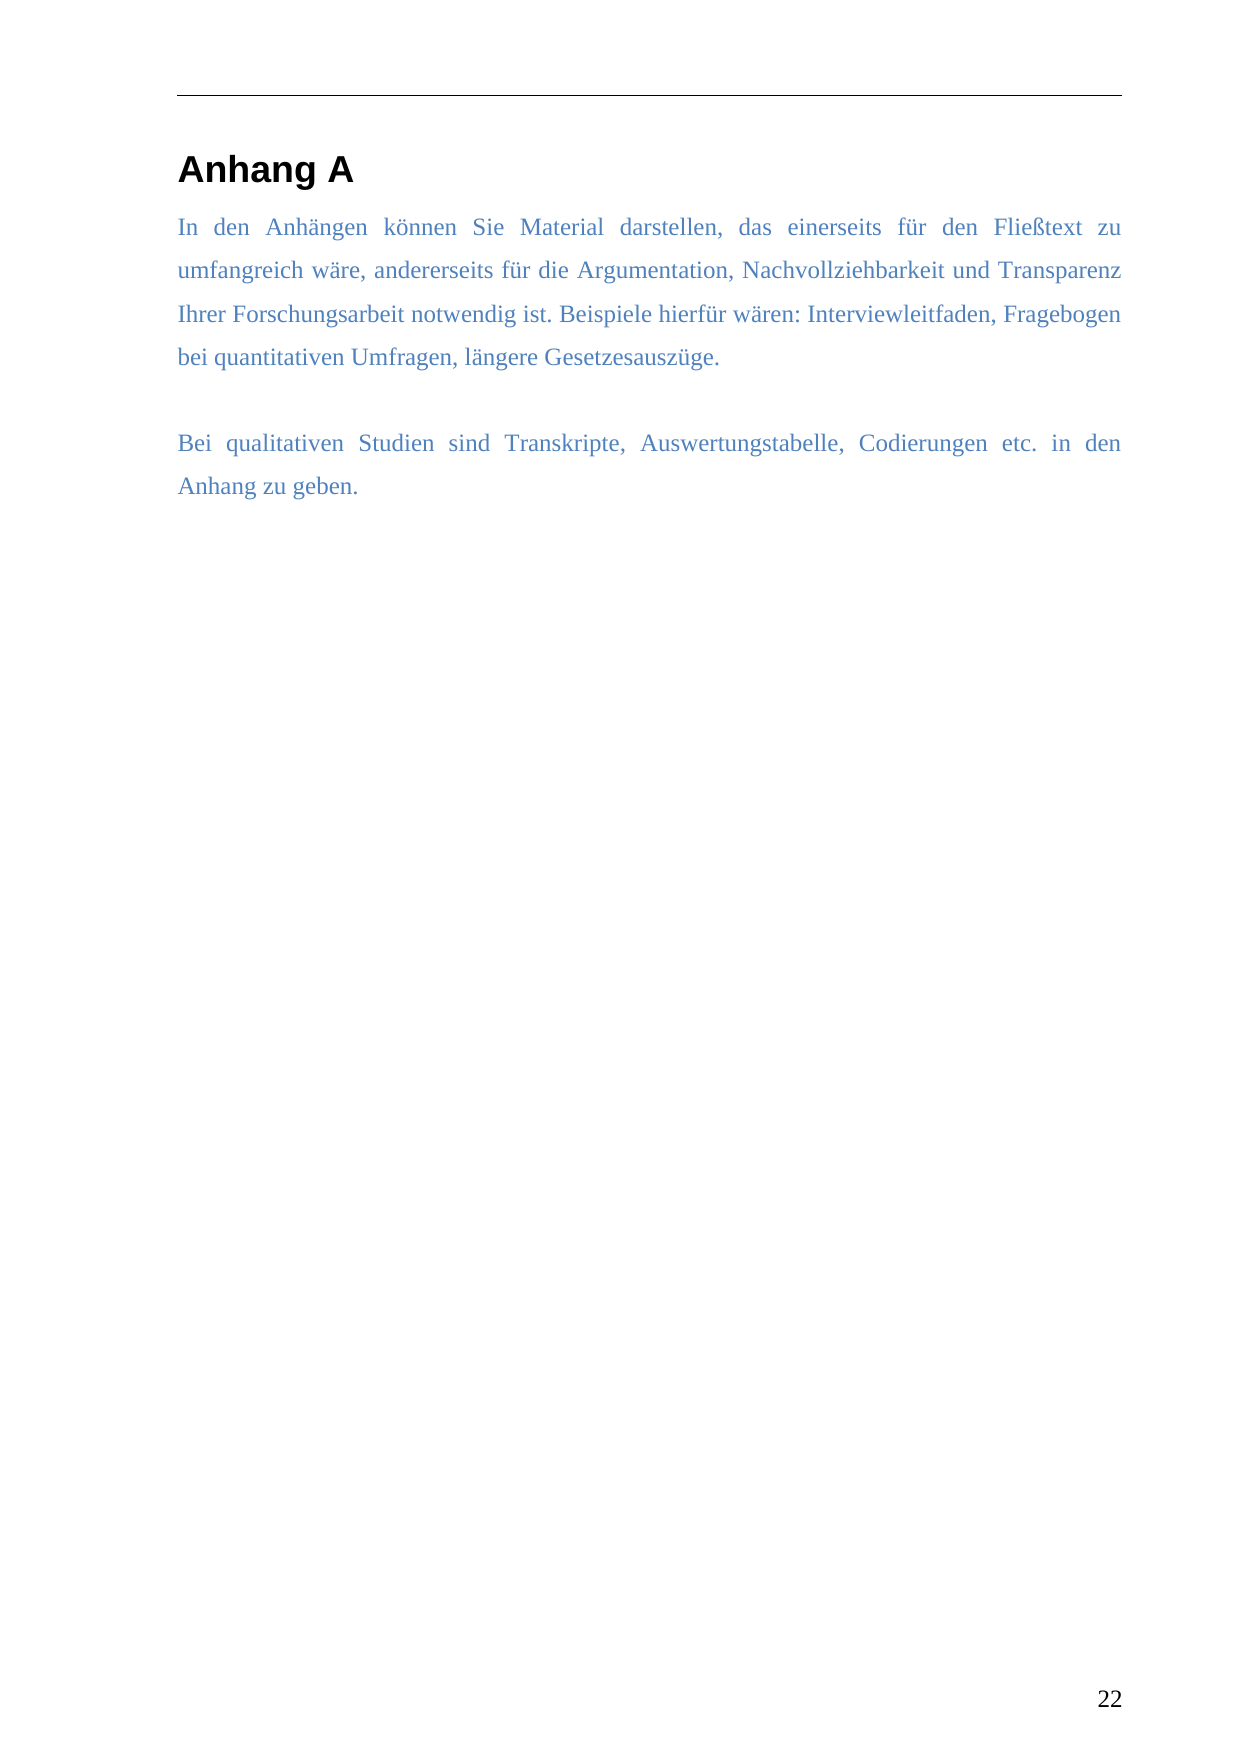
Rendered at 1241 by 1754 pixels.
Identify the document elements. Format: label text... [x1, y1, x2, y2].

text Anhang A [177, 148, 1122, 191]
text In den Anhängen können Sie Material darstellen, das einerseits für den Fließtext zu umfangreich wäre, andererseits für die Argumentation, Nachvollziehbarkeit und Transparenz Ihrer Forschungsarbeit notwendig ist. Beispiele hierfür wären: Interviewleitfaden, Fragebogen bei quantitativen Umfragen, längere Gesetzesauszüge. [177, 212, 1122, 371]
text Bei qualitativen Studien sind Transkripte, Auswertungstabelle, Codierungen etc. in den Anhang zu geben. [177, 428, 1122, 500]
